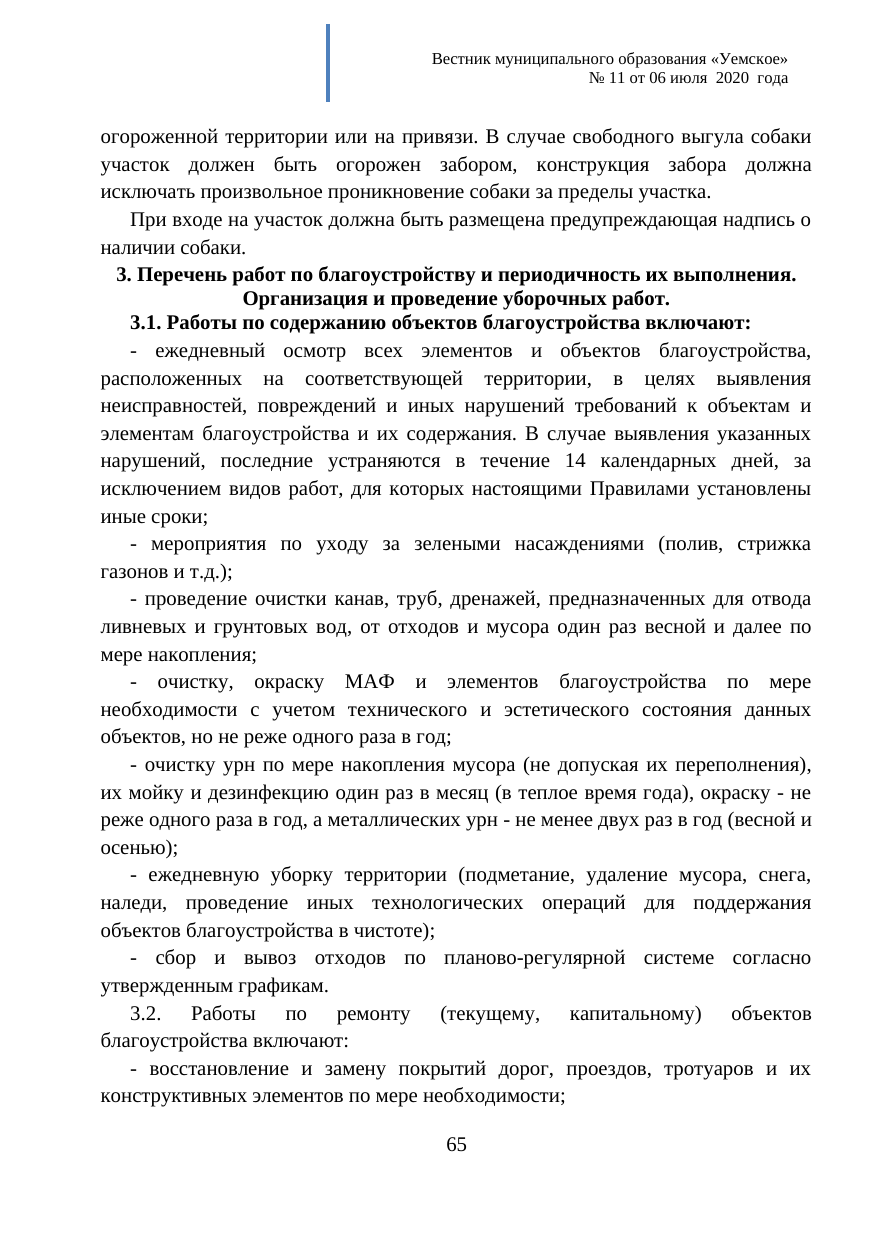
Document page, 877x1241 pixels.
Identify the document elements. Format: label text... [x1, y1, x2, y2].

text - мероприятия по уходу за зелеными насаждениями (полив, стрижка газонов и т.д.); [100, 531, 812, 583]
text При входе на участок должна быть размещена предупреждающая надпись о наличии собаки. [100, 207, 812, 259]
text - ежедневный осмотр всех элементов и объектов благоустройства, расположенных на соответствующей территории, в целях выявления неисправностей, повреждений и иных нарушений требований к объектам и элементам благоустройства и их содержания. В случае выявления указанных нарушений, последние устраняются в течение 14 календарных дней, за исключением видов работ, для которых настоящими Правилами установлены иные сроки; [100, 338, 812, 528]
text 3.1. Работы по содержанию объектов благоустройства включают: [100, 310, 812, 334]
text - проведение очистки канав, труб, дренажей, предназначенных для отвода ливневых и грунтовых вод, от отходов и мусора один раз весной и далее по мере накопления; [100, 586, 812, 666]
text - ежедневную уборку территории (подметание, удаление мусора, снега, наледи, проведение иных технологических операций для поддержания объектов благоустройства в чистоте); [100, 862, 812, 942]
text 3.2. Работы по ремонту (текущему, капитальному) объектов благоустройства включают: [100, 1000, 812, 1052]
text - сбор и вывоз отходов по планово-регулярной системе согласно утвержденным графикам. [100, 945, 812, 997]
text - очистку, окраску МАФ и элементов благоустройства по мере необходимости с учетом технического и эстетического состояния данных объектов, но не реже одного раза в год; [100, 669, 812, 748]
text - очистку урн по мере накопления мусора (не допуская их переполнения), их мойку и дезинфекцию один раз в месяц (в теплое время года), окраску - не реже одного раза в год, а металлических урн - не менее двух раз в год (весной и осенью); [100, 752, 812, 859]
text - восстановление и замену покрытий дорог, проездов, тротуаров и их конструктивных элементов по мере необходимости; [100, 1056, 812, 1107]
text 3. Перечень работ по благоустройству и периодичность их выполнения. Организация и проведение уборочных работ. [100, 262, 812, 310]
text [100, 124, 812, 203]
